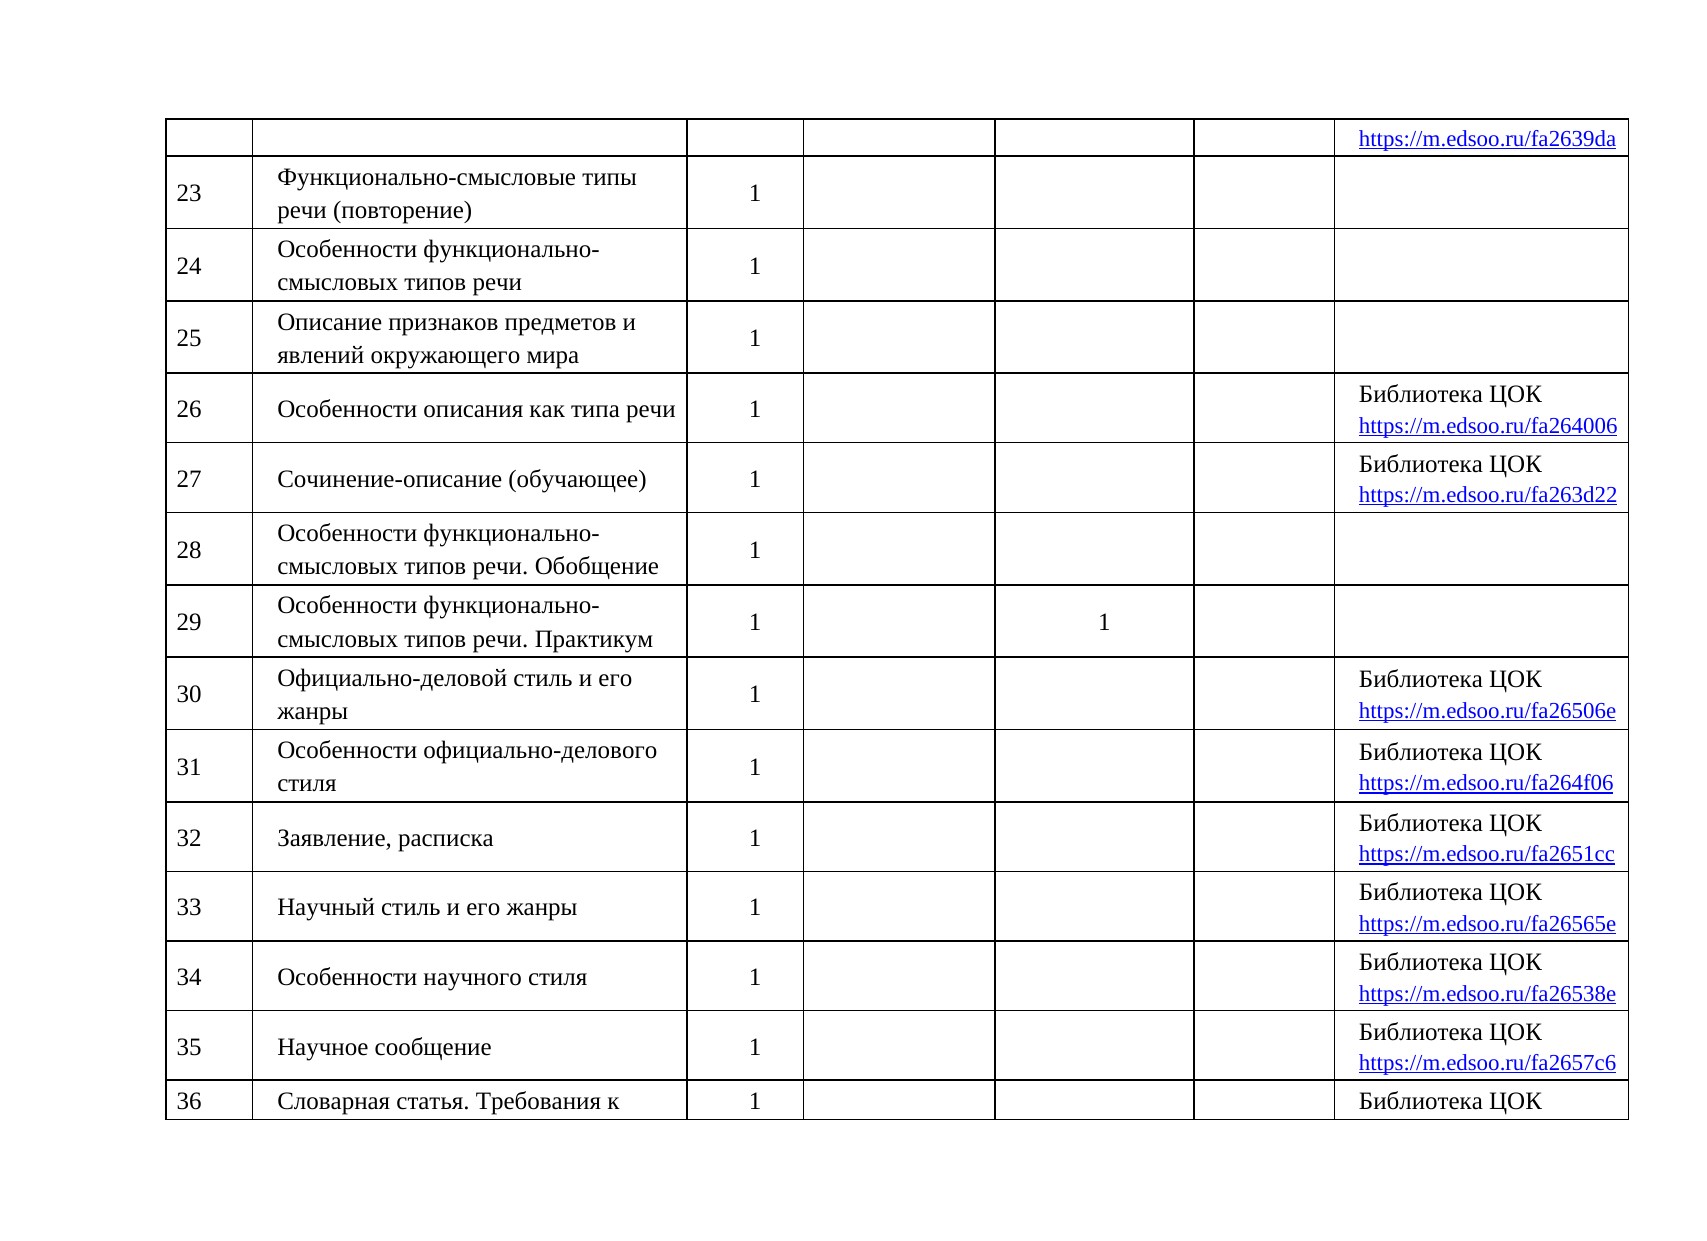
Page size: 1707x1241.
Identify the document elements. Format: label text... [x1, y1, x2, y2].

table_cell Описание признаков предметов и явлений окружающего мира [253, 302, 686, 372]
table_cell [804, 730, 994, 801]
table_cell [996, 942, 1193, 1010]
table_cell [804, 872, 994, 940]
table_cell [1195, 658, 1334, 729]
table_cell Библиотека ЦОК https://m.edsoo.ru/fa26506e [1335, 658, 1628, 729]
table_cell 1 [688, 443, 803, 511]
table_cell 1 [688, 302, 803, 372]
table_cell Сочинение-описание (обучающее) [253, 443, 686, 511]
table_cell 1 [688, 730, 803, 801]
table_cell Особенности функционально-смысловых типов речи. Практикум [253, 586, 686, 656]
table_cell [1335, 229, 1628, 300]
table_cell 32 [167, 803, 252, 871]
table_cell 1 [688, 157, 803, 227]
table_cell Особенности научного стиля [253, 942, 686, 1010]
table_cell 27 [167, 443, 252, 511]
table_cell 28 [167, 513, 252, 584]
table_cell [1195, 302, 1334, 372]
table_cell 30 [167, 658, 252, 729]
table_cell [804, 302, 994, 372]
table_cell 1 [996, 586, 1193, 656]
table_cell 25 [167, 302, 252, 372]
table_cell [1195, 942, 1334, 1010]
table_cell Библиотека ЦОК https://m.edsoo.ru/fa26565e [1335, 872, 1628, 940]
table_cell Библиотека ЦОК https://m.edsoo.ru/fa264006 [1335, 374, 1628, 442]
table_cell [804, 513, 994, 584]
table_cell Официально-деловой стиль и его жанры [253, 658, 686, 729]
table_cell 36 [167, 1081, 252, 1119]
table_cell [1195, 803, 1334, 871]
table_cell [996, 302, 1193, 372]
table_cell [996, 229, 1193, 300]
table_cell 26 [167, 374, 252, 442]
table_cell [804, 443, 994, 511]
table_cell 1 [688, 1081, 803, 1119]
table_cell 1 [688, 803, 803, 871]
table_cell [804, 1011, 994, 1079]
table_cell 24 [167, 229, 252, 300]
table_cell Библиотека ЦОК https://m.edsoo.ru/fa2657c6 [1335, 1011, 1628, 1079]
table_cell Особенности функционально-смысловых типов речи [253, 229, 686, 300]
table_cell [996, 730, 1193, 801]
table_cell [1335, 1081, 1628, 1119]
table_cell Библиотека ЦОК https://m.edsoo.ru/fa263d22 [1335, 443, 1628, 511]
table_cell [996, 872, 1193, 940]
table_cell 1 [688, 513, 803, 584]
table_cell 31 [167, 730, 252, 801]
table_cell [996, 803, 1193, 871]
table_cell [1335, 513, 1628, 584]
table_cell 1 [688, 229, 803, 300]
table_cell Библиотека ЦОК https://m.edsoo.ru/fa2651cc [1335, 803, 1628, 871]
table_cell [804, 229, 994, 300]
table_cell [996, 443, 1193, 511]
table_cell Особенности функционально-смысловых типов речи. Обобщение [253, 513, 686, 584]
table_cell [1195, 157, 1334, 227]
table_cell 1 [688, 872, 803, 940]
table_cell 1 [996, 120, 1193, 155]
table_cell [996, 157, 1193, 227]
table_cell 1 [688, 1011, 803, 1079]
table_cell [1335, 157, 1628, 227]
table_cell [804, 1081, 994, 1119]
table_cell [1195, 586, 1334, 656]
table_cell [996, 1011, 1193, 1079]
table_cell [996, 513, 1193, 584]
table_cell [996, 658, 1193, 729]
table_cell 22 [167, 120, 252, 155]
table_cell Особенности официально-делового стиля [253, 730, 686, 801]
table_cell 34 [167, 942, 252, 1010]
table_cell [1335, 302, 1628, 372]
table_cell 35 [167, 1011, 252, 1079]
table_cell [804, 374, 994, 442]
table_cell [1195, 730, 1334, 801]
table_cell [804, 157, 994, 227]
table_cell 1 [688, 374, 803, 442]
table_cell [253, 120, 686, 155]
table_cell [804, 942, 994, 1010]
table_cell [1335, 120, 1628, 155]
table_cell [1195, 229, 1334, 300]
table_cell Библиотека ЦОК https://m.edsoo.ru/fa26538e [1335, 942, 1628, 1010]
table_cell [804, 586, 994, 656]
table_cell [996, 1081, 1193, 1119]
table_cell Научный стиль и его жанры [253, 872, 686, 940]
table_cell Особенности описания как типа речи [253, 374, 686, 442]
table_cell [1195, 872, 1334, 940]
table_cell [1195, 1011, 1334, 1079]
table_cell 1 [688, 658, 803, 729]
table_cell 33 [167, 872, 252, 940]
table_cell 23 [167, 157, 252, 227]
table_cell Заявление, расписка [253, 803, 686, 871]
table_cell [804, 803, 994, 871]
table_cell [996, 374, 1193, 442]
table_cell Библиотека ЦОК https://m.edsoo.ru/fa264f06 [1335, 730, 1628, 801]
table_cell [1195, 120, 1334, 155]
table_cell [1335, 586, 1628, 656]
table_cell 29 [167, 586, 252, 656]
table_cell [804, 658, 994, 729]
table_cell [804, 120, 994, 155]
table_cell [1195, 374, 1334, 442]
table_cell Функционально-смысловые типы речи (повторение) [253, 157, 686, 227]
table_cell 1 [688, 120, 803, 155]
table_cell 1 [688, 942, 803, 1010]
table_cell [1195, 513, 1334, 584]
table_cell 1 [688, 586, 803, 656]
table_cell [1195, 1081, 1334, 1119]
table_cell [253, 1081, 686, 1119]
table_cell [1195, 443, 1334, 511]
table_cell Научное сообщение [253, 1011, 686, 1079]
